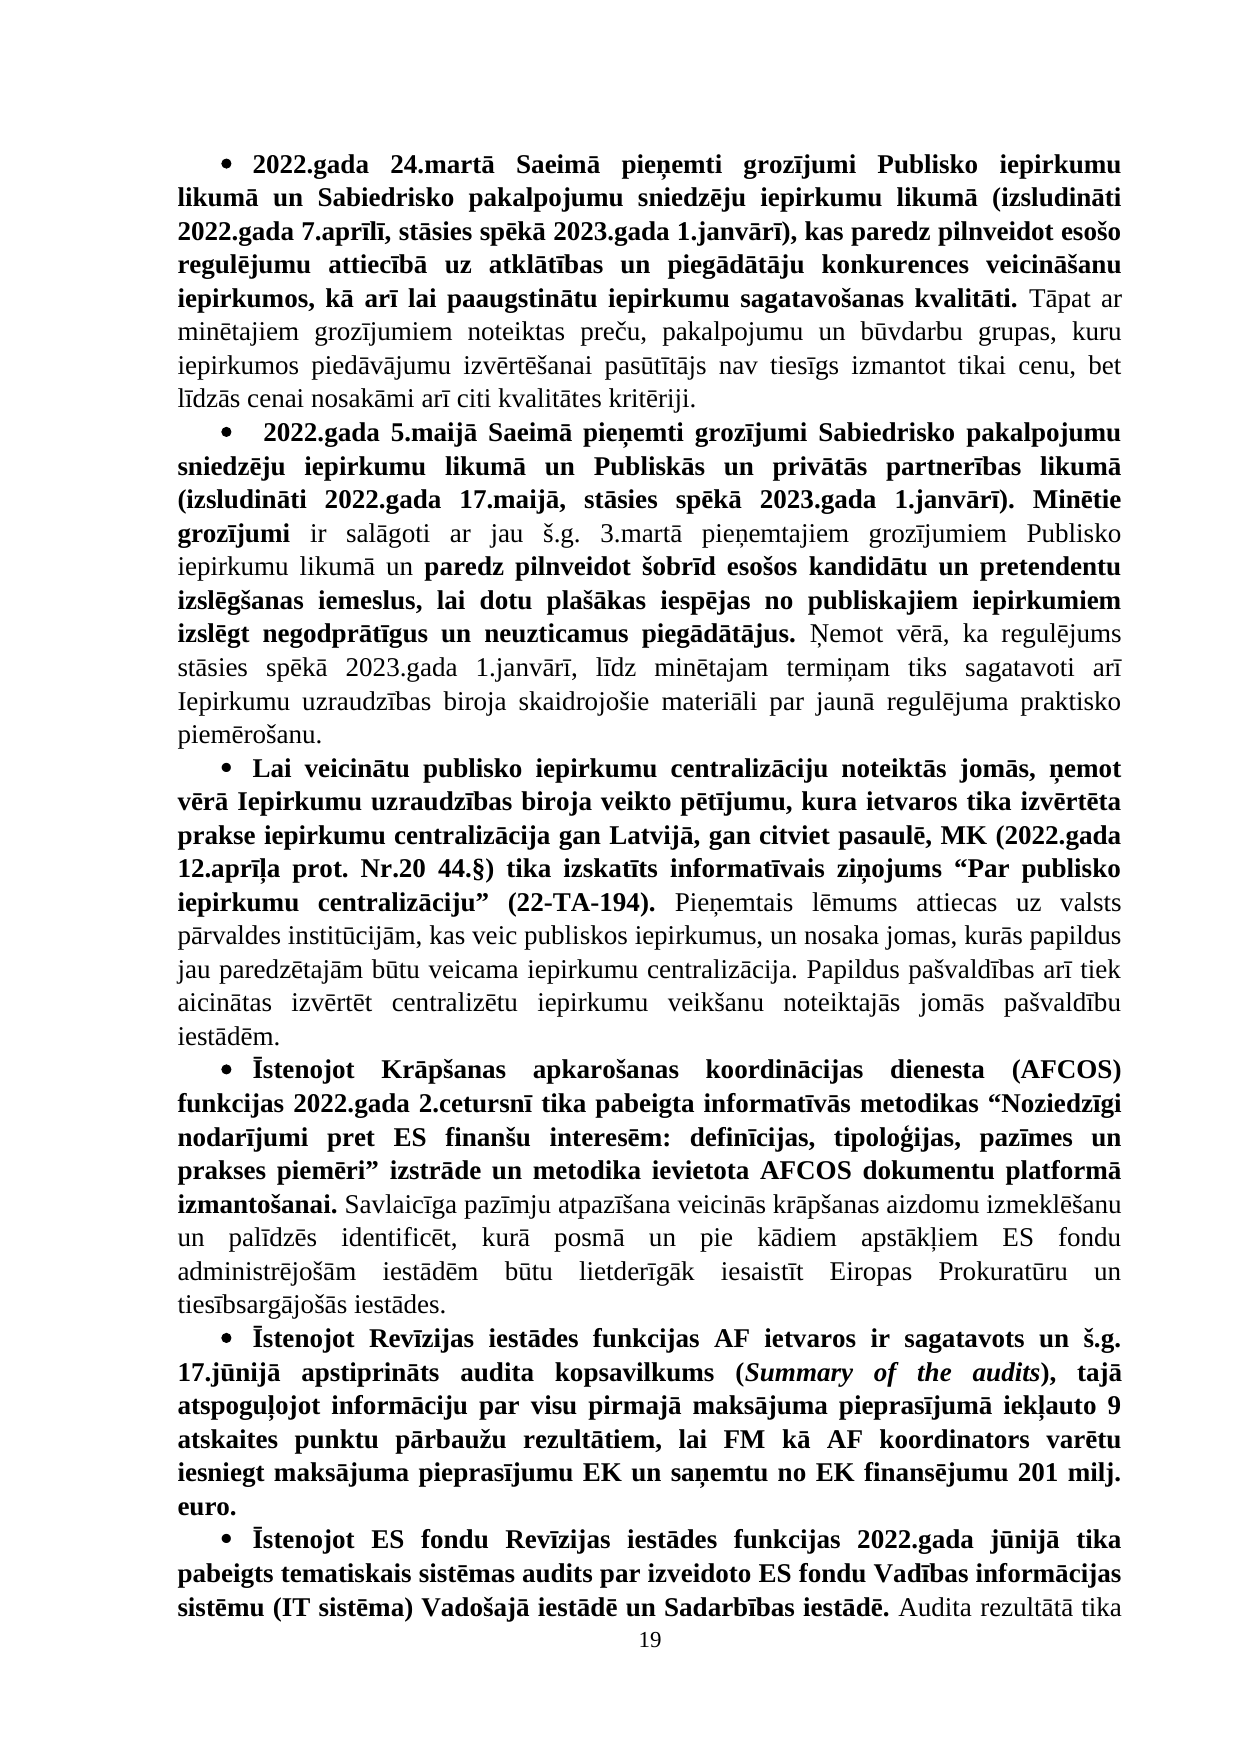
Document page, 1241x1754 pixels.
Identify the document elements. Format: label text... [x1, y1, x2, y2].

list 2022.gada 5.maijā Saeimā pieņemti grozījumi Sabiedrisko pakalpojumu sniedzēju iepirkumu likumā un Publiskās un privātās partnerības likumā (izsludināti 2022.gada 17.maijā, stāsies spēkā 2023.gada 1.janvārī). Minētie grozījumi ir salāgoti ar jau š.g. 3.martā pieņemtajiem grozījumiem Publisko iepirkumu likumā un paredz pilnveidot šobrīd esošos kandidātu un pretendentu izslēgšanas iemeslus, lai dotu plašākas iespējas no publiskajiem iepirkumiem izslēgt negodprātīgus un neuzticamus piegādātājus. Ņemot vērā, ka regulējums stāsies spēkā 2023.gada 1.janvārī, līdz minētajam termiņam tiks sagatavoti arī Iepirkumu uzraudzības biroja skaidrojošie materiāli par jaunā regulējuma praktisko piemērošanu. [177, 416, 1122, 749]
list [177, 1523, 1122, 1622]
list Lai veicinātu publisko iepirkumu centralizāciju noteiktās jomās, ņemot vērā Iepirkumu uzraudzības biroja veikto pētījumu, kura ietvaros tika izvērtēta prakse iepirkumu centralizācija gan Latvijā, gan citviet pasaulē, MK (2022.gada 12.aprīļa prot. Nr.20 44.§) tika izskatīts informatīvais ziņojums “Par publisko iepirkumu centralizāciju” (22-TA-194). Pieņemtais lēmums attiecas uz valsts pārvaldes institūcijām, kas veic publiskos iepirkumus, un nosaka jomas, kurās papildus jau paredzētajām būtu veicama iepirkumu centralizācija. Papildus pašvaldības arī tiek aicinātas izvērtēt centralizētu iepirkumu veikšanu noteiktajās jomās pašvaldību iestādēm. [177, 752, 1122, 1051]
list Īstenojot Krāpšanas apkarošanas koordinācijas dienesta (AFCOS) funkcijas 2022.gada 2.cetursnī tika pabeigta informatīvās metodikas “Noziedzīgi nodarījumi pret ES finanšu interesēm: definīcijas, tipoloģijas, pazīmes un prakses piemēri” izstrāde un metodika ievietota AFCOS dokumentu platformā izmantošanai. Savlaicīga pazīmju atpazīšana veicinās krāpšanas aizdomu izmeklēšanu un palīdzēs identificēt, kurā posmā un pie kādiem apstākļiem ES fondu administrējošām iestādēm būtu lietderīgāk iesaistīt Eiropas Prokuratūru un tiesībsargājošās iestādes. [177, 1054, 1122, 1320]
list 2022.gada 24.martā Saeimā pieņemti grozījumi Publisko iepirkumu likumā un Sabiedrisko pakalpojumu sniedzēju iepirkumu likumā (izsludināti 2022.gada 7.aprīlī, stāsies spēkā 2023.gada 1.janvārī), kas paredz pilnveidot esošo regulējumu attiecībā uz atklātības un piegādātāju konkurences veicināšanu iepirkumos, kā arī lai paaugstinātu iepirkumu sagatavošanas kvalitāti. Tāpat ar minētajiem grozījumiem noteiktas preču, pakalpojumu un būvdarbu grupas, kuru iepirkumos piedāvājumu izvērtēšanai pasūtītājs nav tiesīgs izmantot tikai cenu, bet līdzās cenai nosakāmi arī citi kvalitātes kritēriji. [177, 148, 1122, 414]
list Īstenojot Revīzijas iestādes funkcijas AF ietvaros ir sagatavots un š.g. 17.jūnijā apstiprināts audita kopsavilkums (Summary of the audits), tajā atspoguļojot informāciju par visu pirmajā maksājuma pieprasījumā iekļauto 9 atskaites punktu pārbaužu rezultātiem, lai FM kā AF koordinators varētu iesniegt maksājuma pieprasījumu EK un saņemtu no EK finansējumu 201 milj. euro. [177, 1322, 1122, 1521]
